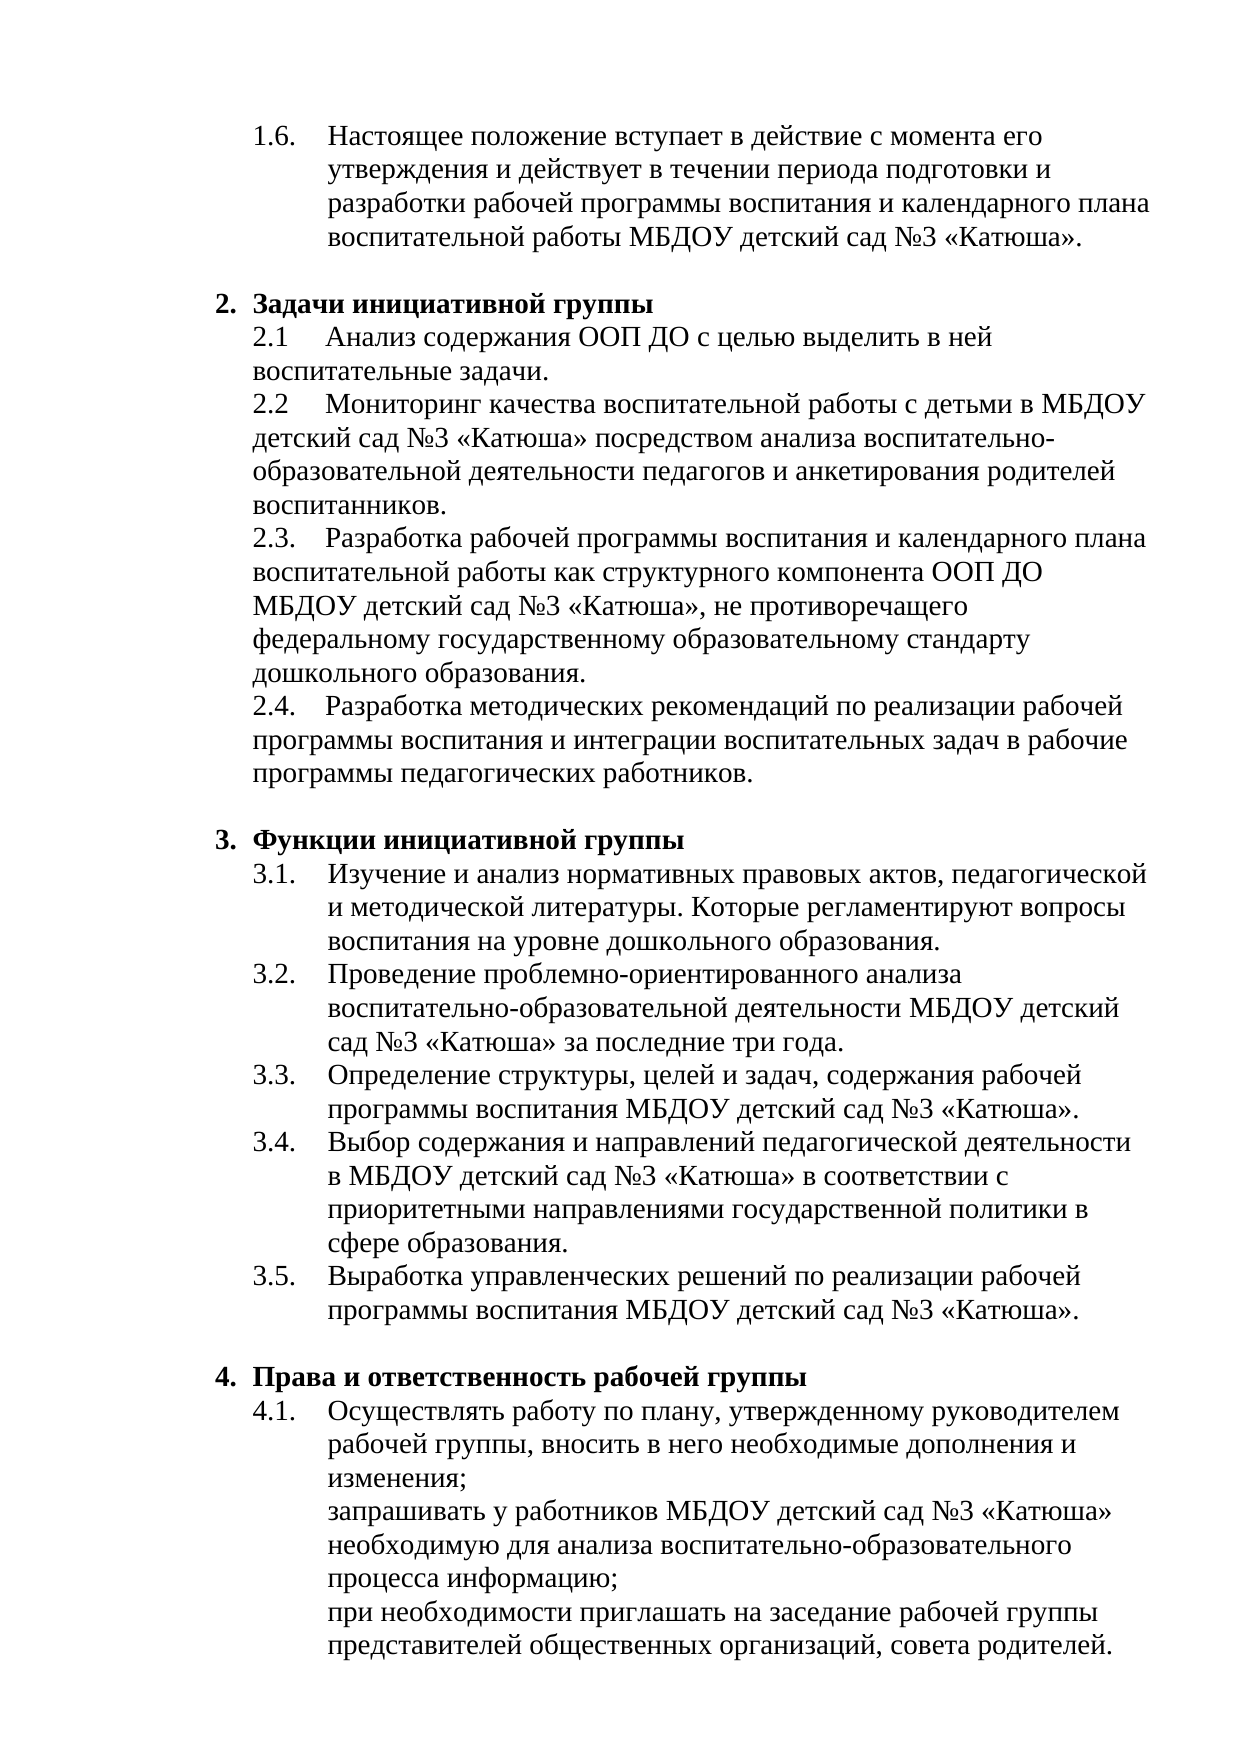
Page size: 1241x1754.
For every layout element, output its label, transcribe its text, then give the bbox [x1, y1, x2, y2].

list Определение структуры, целей и задач, содержания рабочей программы воспитания МБДОУ детский сад №3 «Катюша». [252, 1057, 1152, 1124]
text 2.4. Разработка методических рекомендаций по реализации рабочей программы воспитания и интеграции воспитательных задач в рабочие программы педагогических работников. [252, 688, 1152, 789]
list Проведение проблемно-ориентированного анализа воспитательно-образовательной деятельности МБДОУ детский сад №3 «Катюша» за последние три года. [252, 957, 1152, 1057]
list Функции инициативной группы [215, 822, 1152, 856]
list Осуществлять работу по плану, утвержденному руководителем рабочей группы, вносить в него необходимые дополнения и изменения; [252, 1393, 1152, 1493]
list Выработка управленческих решений по реализации рабочей программы воспитания МБДОУ детский сад №3 «Катюша». [252, 1258, 1152, 1326]
text 2.1 Анализ содержания ООП ДО с целью выделить в ней воспитательные задачи. [252, 319, 1152, 386]
text 2.2 Мониторинг качества воспитательной работы с детьми в МБДОУ детский сад №3 «Катюша» посредством анализа воспитательно-образовательной деятельности педагогов и анкетирования родителей воспитанников. [252, 386, 1152, 521]
text запрашивать у работников МБДОУ детский сад №3 «Катюша» необходимую для анализа воспитательно-образовательного процесса информацию; [327, 1493, 1152, 1594]
list Настоящее положение вступает в действие с момента его утверждения и действует в течении периода подготовки и разработки рабочей программы воспитания и календарного плана воспитательной работы МБДОУ детский сад №3 «Катюша». [252, 118, 1152, 252]
list Изучение и анализ нормативных правовых актов, педагогической и методической литературы. Которые регламентируют вопросы воспитания на уровне дошкольного образования. [252, 856, 1152, 957]
list Права и ответственность рабочей группы [215, 1359, 1152, 1393]
list Задачи инициативной группы [215, 286, 1152, 319]
list Выбор содержания и направлений педагогической деятельности в МБДОУ детский сад №3 «Катюша» в соответствии с приоритетными направлениями государственной политики в сфере образования. [252, 1124, 1152, 1258]
text 2.3. Разработка рабочей программы воспитания и календарного плана воспитательной работы как структурного компонента ООП ДО МБДОУ детский сад №3 «Катюша», не противоречащего федеральному государственному образовательному стандарту дошкольного образования. [252, 521, 1152, 688]
text при необходимости приглашать на заседание рабочей группы представителей общественных организаций, совета родителей. [327, 1594, 1152, 1661]
